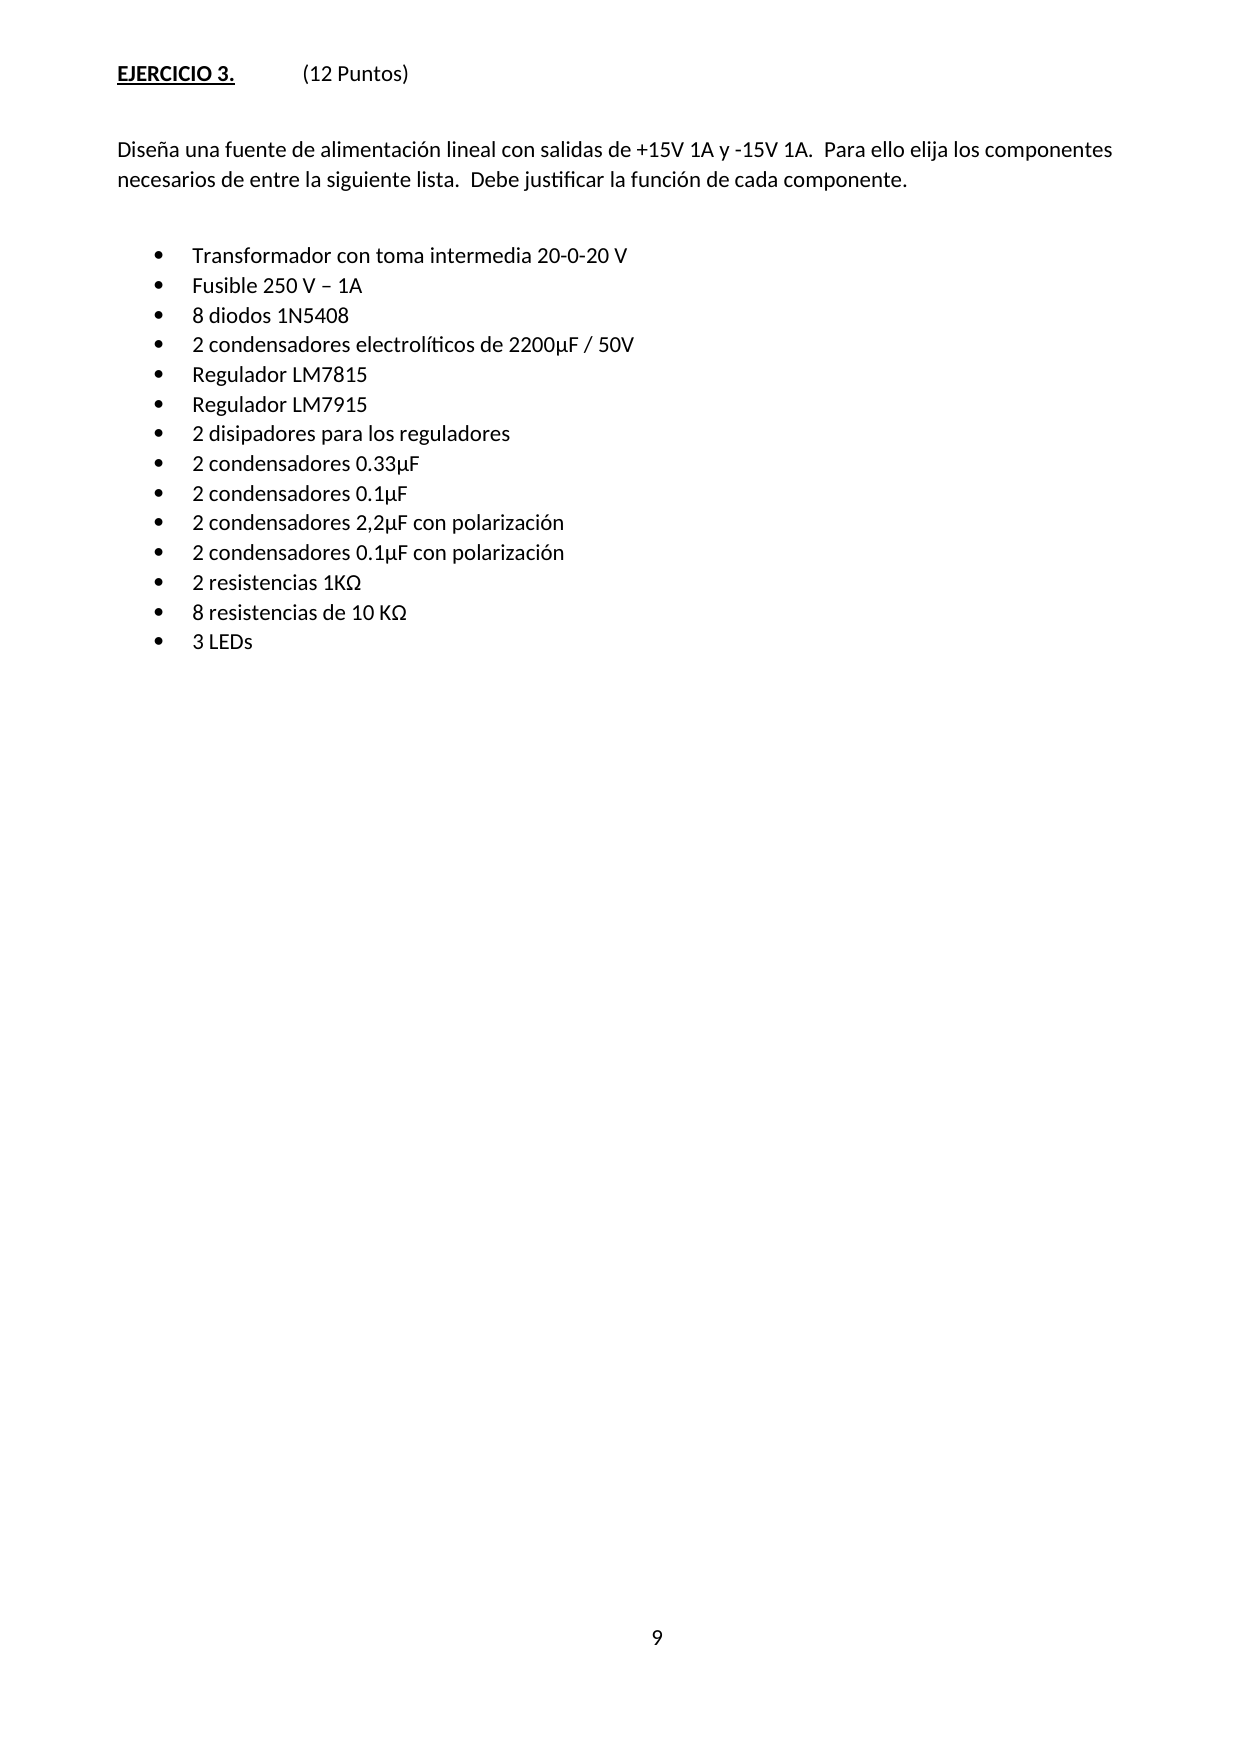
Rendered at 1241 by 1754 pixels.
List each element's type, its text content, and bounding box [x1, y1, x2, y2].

text Diseña una fuente de alimentación lineal con salidas de +15V 1A y -15V 1A. Para ello elija los componentes necesarios de entre la siguiente lista. Debe justificar la función de cada componente. [117, 136, 1196, 193]
list 2 condensadores electrolíticos de 2200µF / 50V [154, 330, 1196, 358]
list 8 resistencias de 10 KΩ [154, 598, 1196, 626]
text EJERCICIO 3. (12 Puntos) [117, 59, 1196, 87]
list 2 condensadores 0.1µF con polarización [154, 538, 1196, 566]
list 3 LEDs [154, 627, 1196, 655]
list 8 diodos 1N5408 [154, 301, 1196, 329]
list Regulador LM7815 [154, 360, 1196, 388]
list 2 disipadores para los reguladores [154, 419, 1196, 447]
list 2 condensadores 2,2µF con polarización [154, 508, 1196, 537]
list 2 resistencias 1KΩ [154, 568, 1196, 596]
list Fusible 250 V – 1A [154, 271, 1196, 299]
list 2 condensadores 0.33µF [154, 449, 1196, 477]
list 2 condensadores 0.1µF [154, 479, 1196, 507]
list Transformador con toma intermedia 20-0-20 V [154, 241, 1196, 269]
list Regulador LM7915 [154, 390, 1196, 418]
